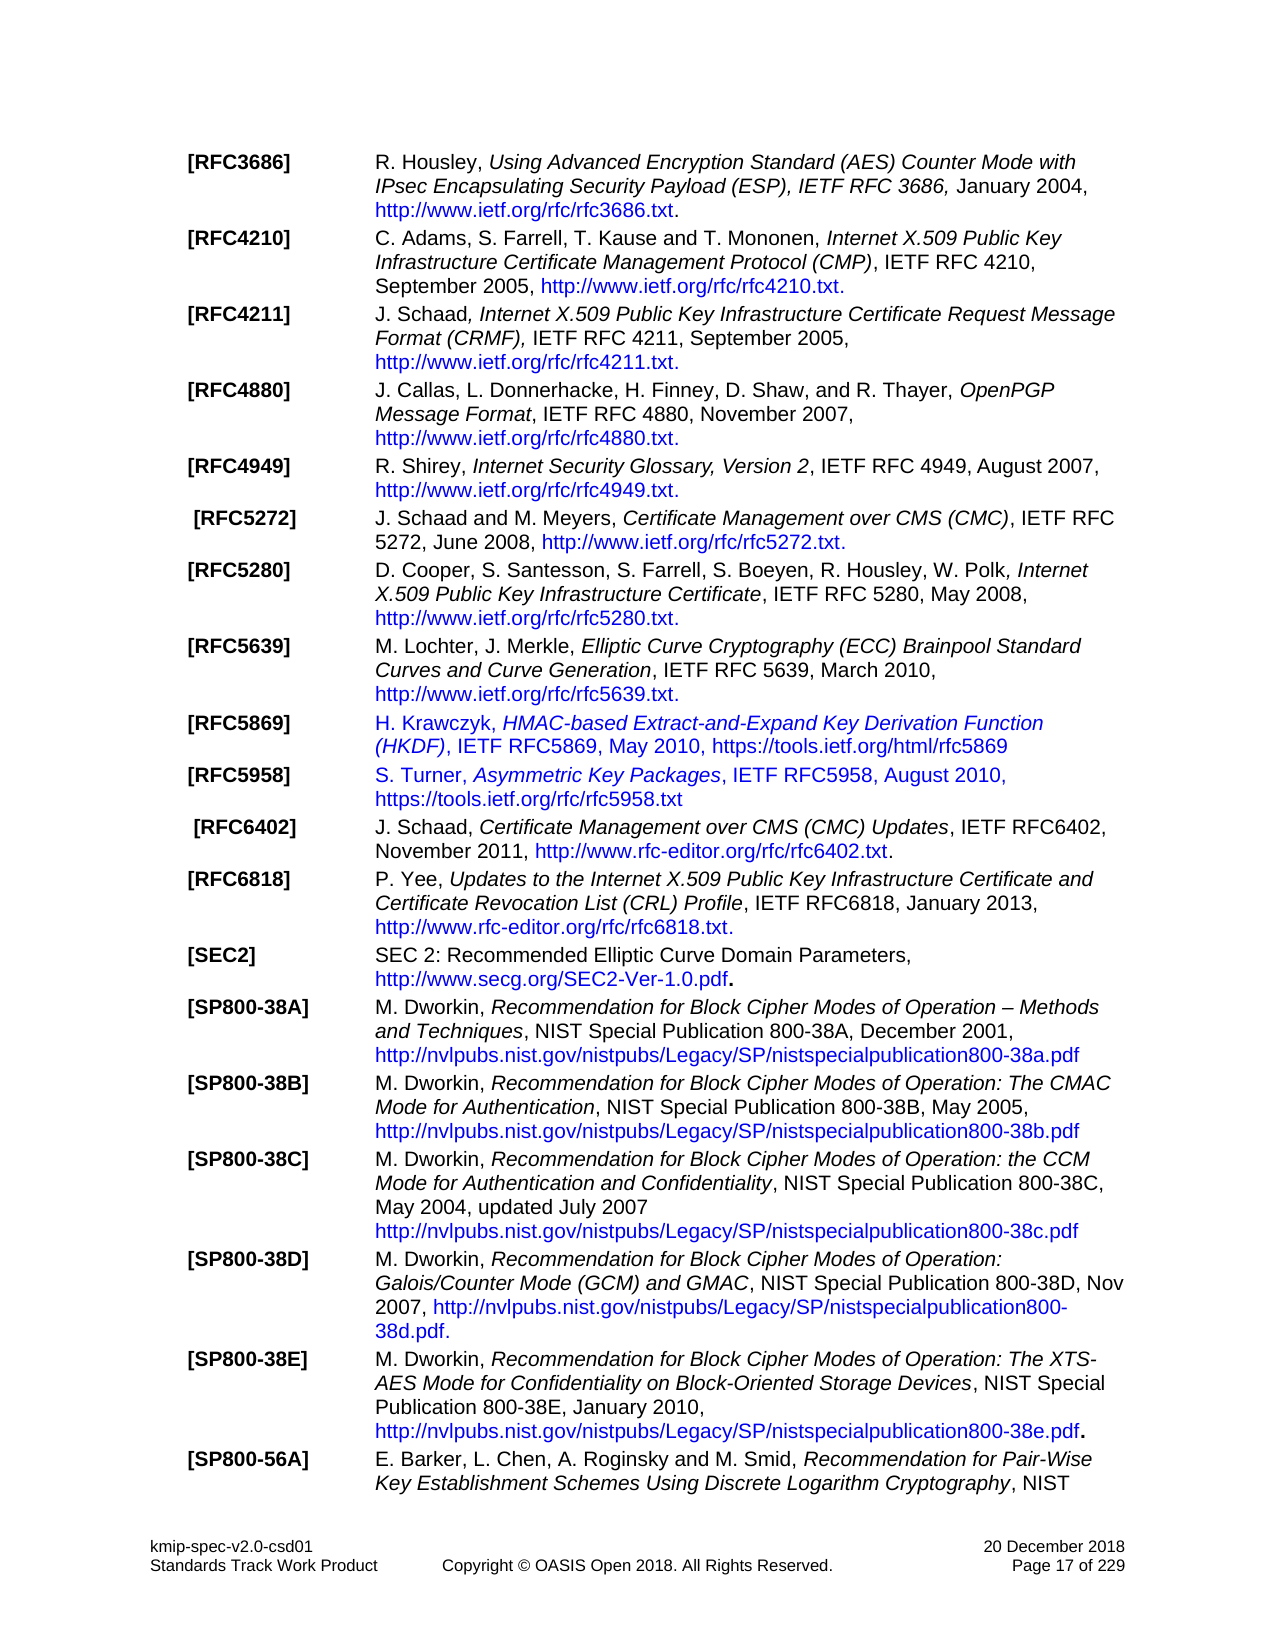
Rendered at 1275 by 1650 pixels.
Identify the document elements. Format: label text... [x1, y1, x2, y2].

text [SP800-38A] M. Dworkin, Recommendation for Block Cipher Modes of Operation – Methods and Techniques, NIST Special Publication 800-38A, December 2001, http://nvlpubs.nist.gov/nistpubs/Legacy/SP/nistspecialpublication800-38a.pdf [187, 995, 1125, 1067]
text [RFC5280] D. Cooper, S. Santesson, S. Farrell, S. Boeyen, R. Housley, W. Polk, Internet X.509 Public Key Infrastructure Certificate, IETF RFC 5280, May 2008, http://www.ietf.org/rfc/rfc5280.txt. [187, 558, 1125, 630]
text [RFC5639] M. Lochter, J. Merkle, Elliptic Curve Cryptography (ECC) Brainpool Standard Curves and Curve Generation, IETF RFC 5639, March 2010, http://www.ietf.org/rfc/rfc5639.txt. [187, 634, 1125, 706]
text [SP800-38E] M. Dworkin, Recommendation for Block Cipher Modes of Operation: The XTS-AES Mode for Confidentiality on Block-Oriented Storage Devices, NIST Special Publication 800-38E, January 2010, http://nvlpubs.nist.gov/nistpubs/Legacy/SP/nistspecialpublication800-38e.pdf. [187, 1347, 1125, 1443]
text [RFC4210] C. Adams, S. Farrell, T. Kause and T. Mononen, Internet X.509 Public Key Infrastructure Certificate Management Protocol (CMP), IETF RFC 4210, September 2005, http://www.ietf.org/rfc/rfc4210.txt. [187, 226, 1125, 298]
text [RFC4880] J. Callas, L. Donnerhacke, H. Finney, D. Shaw, and R. Thayer, OpenPGP Message Format, IETF RFC 4880, November 2007, http://www.ietf.org/rfc/rfc4880.txt. [187, 378, 1125, 450]
text [RFC5869] H. Krawczyk, HMAC-based Extract-and-Expand Key Derivation Function (HKDF), IETF RFC5869, May 2010, https://tools.ietf.org/html/rfc5869 [187, 710, 1125, 758]
text [RFC5958] S. Turner, Asymmetric Key Packages, IETF RFC5958, August 2010, https://tools.ietf.org/rfc/rfc5958.txt [187, 762, 1125, 810]
text [SEC2] SEC 2: Recommended Elliptic Curve Domain Parameters, http://www.secg.org/SEC2-Ver-1.0.pdf. [187, 943, 1125, 991]
text [RFC5272] J. Schaad and M. Meyers, Certificate Management over CMS (CMC), IETF RFC 5272, June 2008, http://www.ietf.org/rfc/rfc5272.txt. [187, 506, 1125, 554]
text [SP800-38D] M. Dworkin, Recommendation for Block Cipher Modes of Operation: Galois/Counter Mode (GCM) and GMAC, NIST Special Publication 800-38D, Nov 2007, http://nvlpubs.nist.gov/nistpubs/Legacy/SP/nistspecialpublication800-38d.pdf. [187, 1247, 1125, 1343]
text [RFC6818] P. Yee, Updates to the Internet X.509 Public Key Infrastructure Certificate and Certificate Revocation List (CRL) Profile, IETF RFC6818, January 2013, http://www.rfc-editor.org/rfc/rfc6818.txt. [187, 867, 1125, 938]
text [187, 1447, 1125, 1495]
text [RFC4211] J. Schaad, Internet X.509 Public Key Infrastructure Certificate Request Message Format (CRMF), IETF RFC 4211, September 2005, http://www.ietf.org/rfc/rfc4211.txt. [187, 302, 1125, 374]
text [RFC4949] R. Shirey, Internet Security Glossary, Version 2, IETF RFC 4949, August 2007, http://www.ietf.org/rfc/rfc4949.txt. [187, 454, 1125, 502]
text [RFC6402] J. Schaad, Certificate Management over CMS (CMC) Updates, IETF RFC6402, November 2011, http://www.rfc-editor.org/rfc/rfc6402.txt. [187, 814, 1125, 862]
text [SP800-38C] M. Dworkin, Recommendation for Block Cipher Modes of Operation: the CCM Mode for Authentication and Confidentiality, NIST Special Publication 800-38C, May 2004, updated July 2007 http://nvlpubs.nist.gov/nistpubs/Legacy/SP/nistspecialpublication800-38c.pdf [187, 1147, 1125, 1243]
text [SP800-38B] M. Dworkin, Recommendation for Block Cipher Modes of Operation: The CMAC Mode for Authentication, NIST Special Publication 800-38B, May 2005, http://nvlpubs.nist.gov/nistpubs/Legacy/SP/nistspecialpublication800-38b.pdf [187, 1071, 1125, 1143]
text [RFC3686] R. Housley, Using Advanced Encryption Standard (AES) Counter Mode with IPsec Encapsulating Security Payload (ESP), IETF RFC 3686, January 2004, http://www.ietf.org/rfc/rfc3686.txt. [187, 150, 1125, 222]
